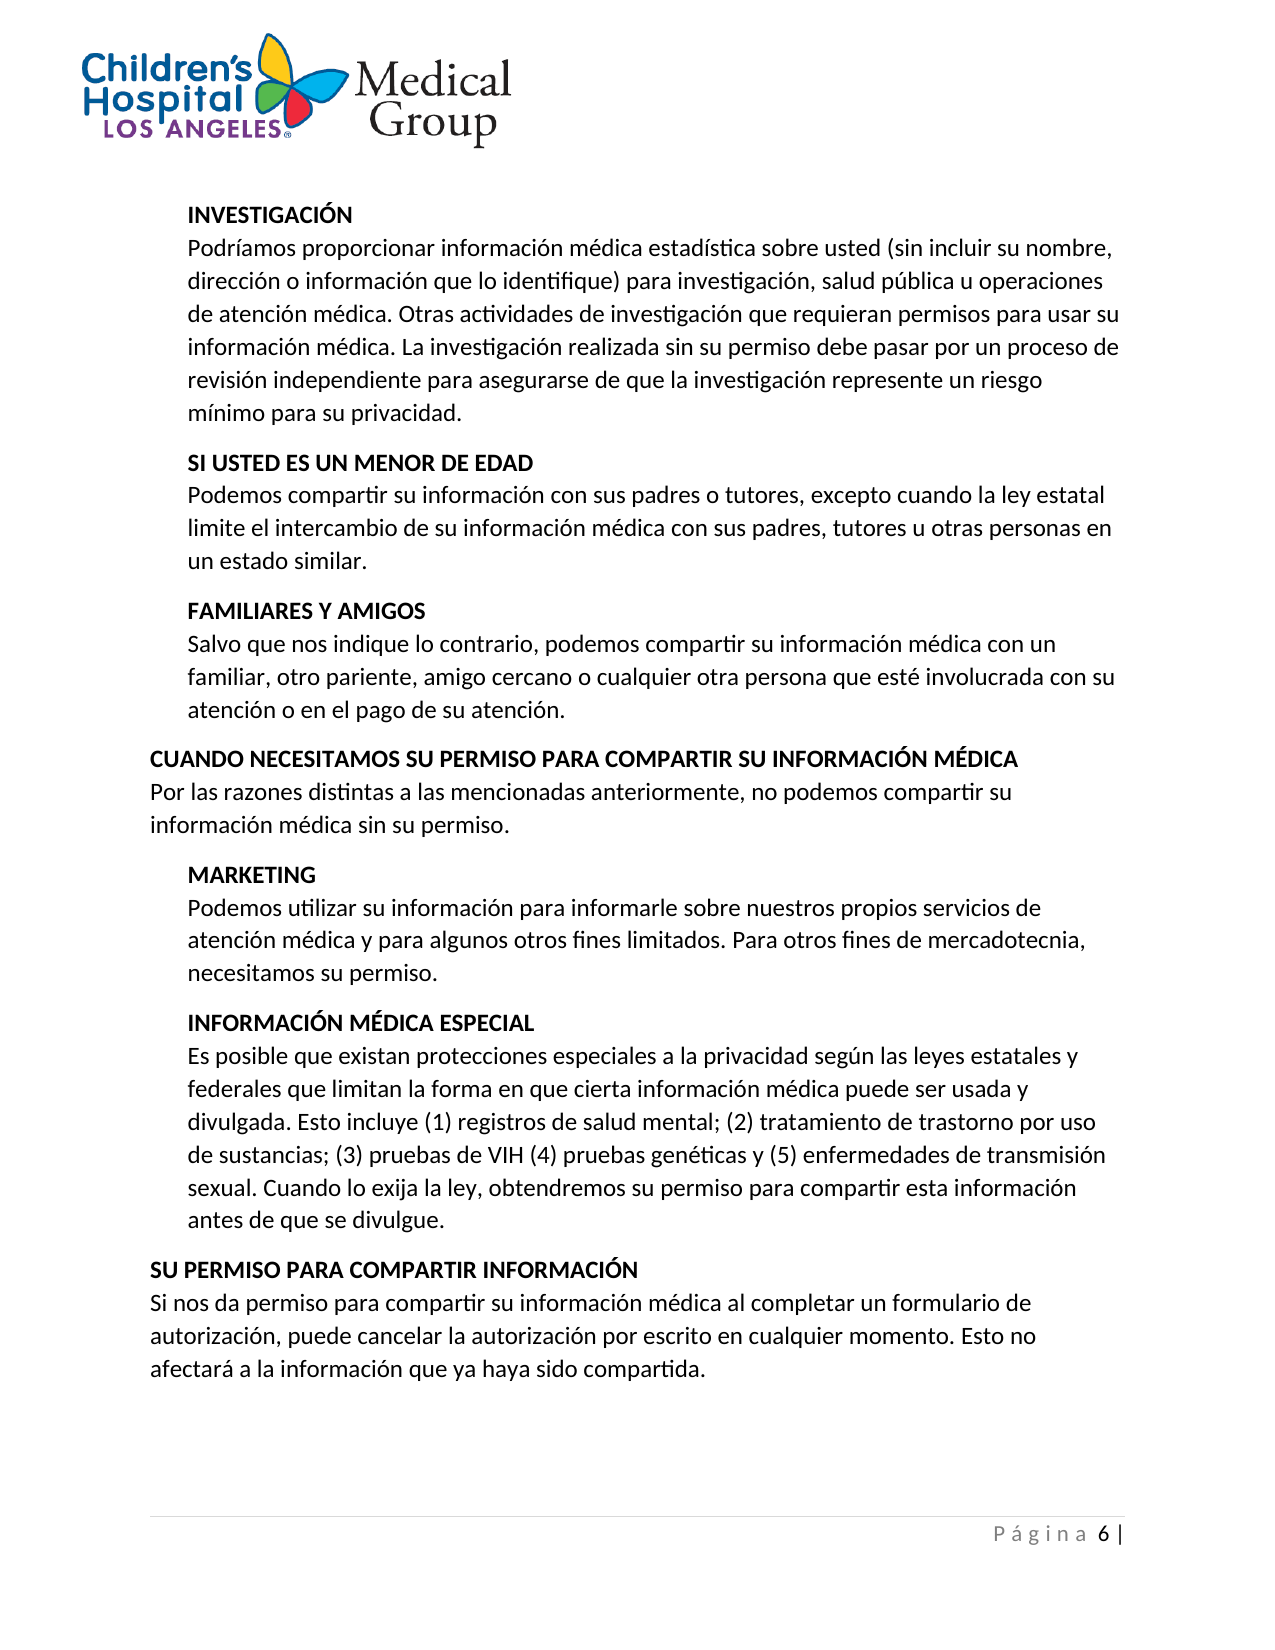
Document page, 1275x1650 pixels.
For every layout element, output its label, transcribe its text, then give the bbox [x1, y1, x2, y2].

text INVESTIGACIÓN Podríamos proporcionar información médica estadística sobre usted (sin incluir su nombre, dirección o información que lo identifique) para investigación, salud pública u operaciones de atención médica. Otras actividades de investigación que requieran permisos para usar su información médica. La investigación realizada sin su permiso debe pasar por un proceso de revisión independiente para asegurarse de que la investigación represente un riesgo mínimo para su privacidad. [187, 199, 1125, 428]
text INFORMACIÓN MÉDICA ESPECIAL Es posible que existan protecciones especiales a la privacidad según las leyes estatales y federales que limitan la forma en que cierta información médica puede ser usada y divulgada. Esto incluye (1) registros de salud mental; (2) tratamiento de trastorno por uso de sustancias; (3) pruebas de VIH (4) pruebas genéticas y (5) enfermedades de transmisión sexual. Cuando lo exija la ley, obtendremos su permiso para compartir esta información antes de que se divulgue. [187, 1007, 1125, 1235]
picture [54, 17, 530, 155]
text FAMILIARES Y AMIGOS Salvo que nos indique lo contrario, podemos compartir su información médica con un familiar, otro pariente, amigo cercano o cualquier otra persona que esté involucrada con su atención o en el pago de su atención. [187, 595, 1125, 724]
text MARKETING Podemos utilizar su información para informarle sobre nuestros propios servicios de atención médica y para algunos otros fines limitados. Para otros fines de mercadotecnia, necesitamos su permiso. [187, 859, 1125, 988]
text CUANDO NECESITAMOS SU PERMISO PARA COMPARTIR SU INFORMACIÓN MÉDICA Por las razones distintas a las mencionadas anteriormente, no podemos compartir su información médica sin su permiso. [150, 743, 1125, 840]
text SI USTED ES UN MENOR DE EDAD Podemos compartir su información con sus padres o tutores, excepto cuando la ley estatal limite el intercambio de su información médica con sus padres, tutores u otras personas en un estado similar. [187, 447, 1125, 576]
text SU PERMISO PARA COMPARTIR INFORMACIÓN Si nos da permiso para compartir su información médica al completar un formulario de autorización, puede cancelar la autorización por escrito en cualquier momento. Esto no afectará a la información que ya haya sido compartida. [150, 1254, 1125, 1383]
